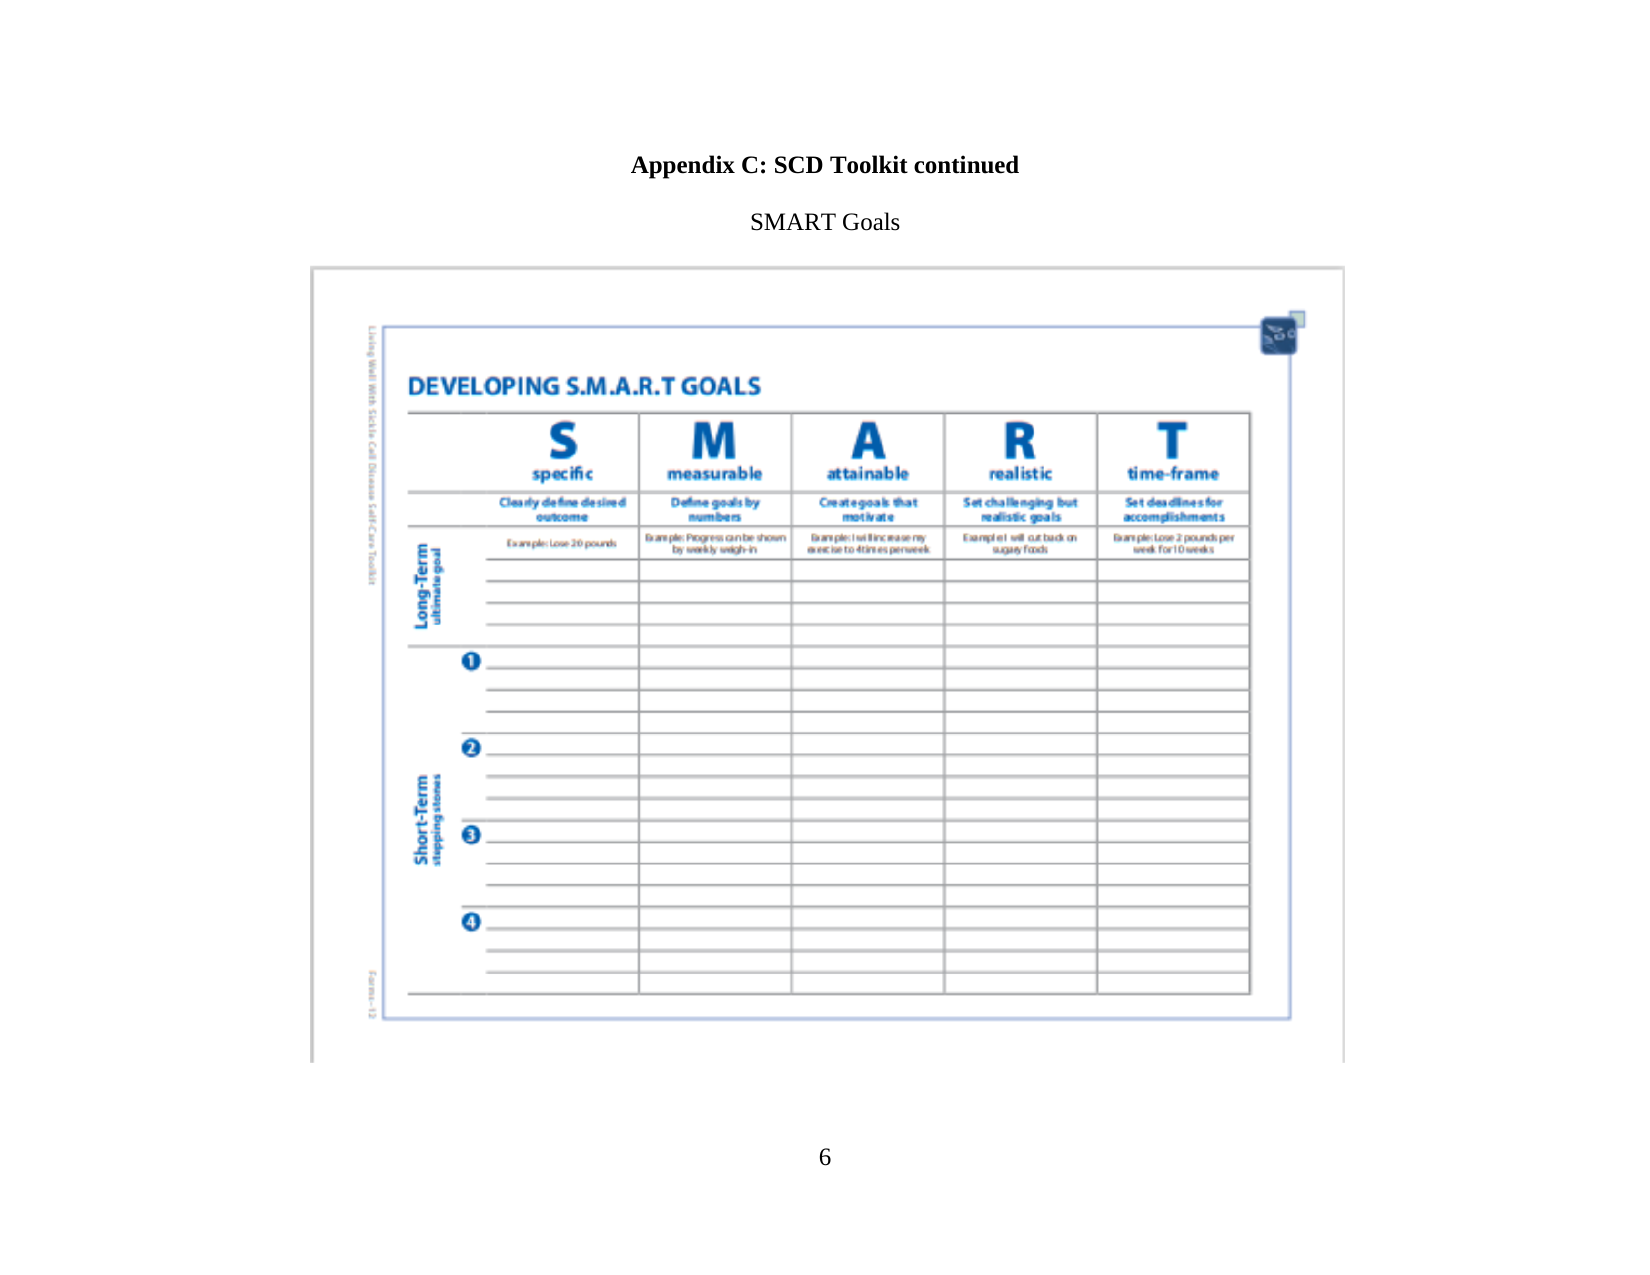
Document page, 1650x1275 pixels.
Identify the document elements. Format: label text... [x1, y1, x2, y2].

text Appendix C: SCD Toolkit continued [150, 150, 1500, 179]
text SMART Goals [150, 207, 1500, 236]
picture [311, 266, 1345, 1062]
